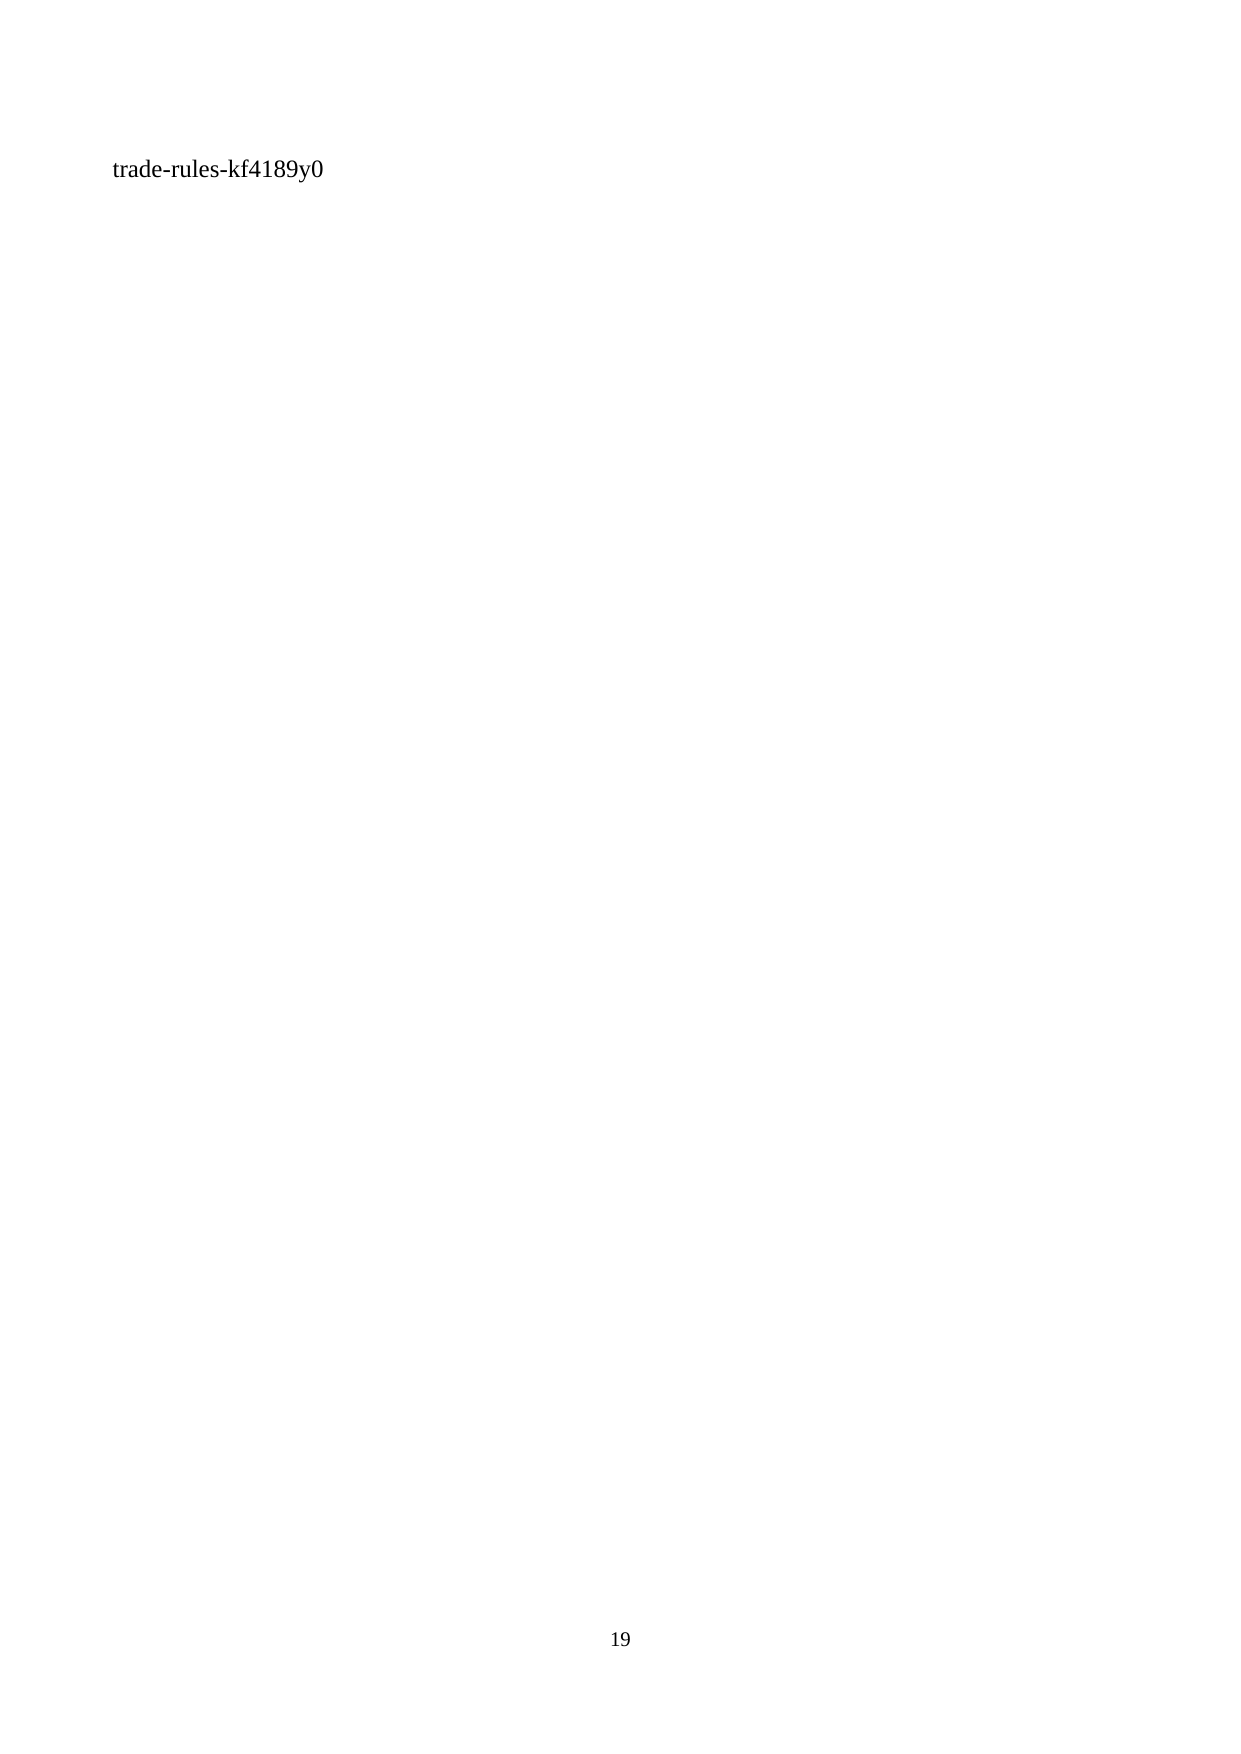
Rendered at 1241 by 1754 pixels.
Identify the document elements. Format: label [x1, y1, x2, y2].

text [112, 150, 1128, 187]
